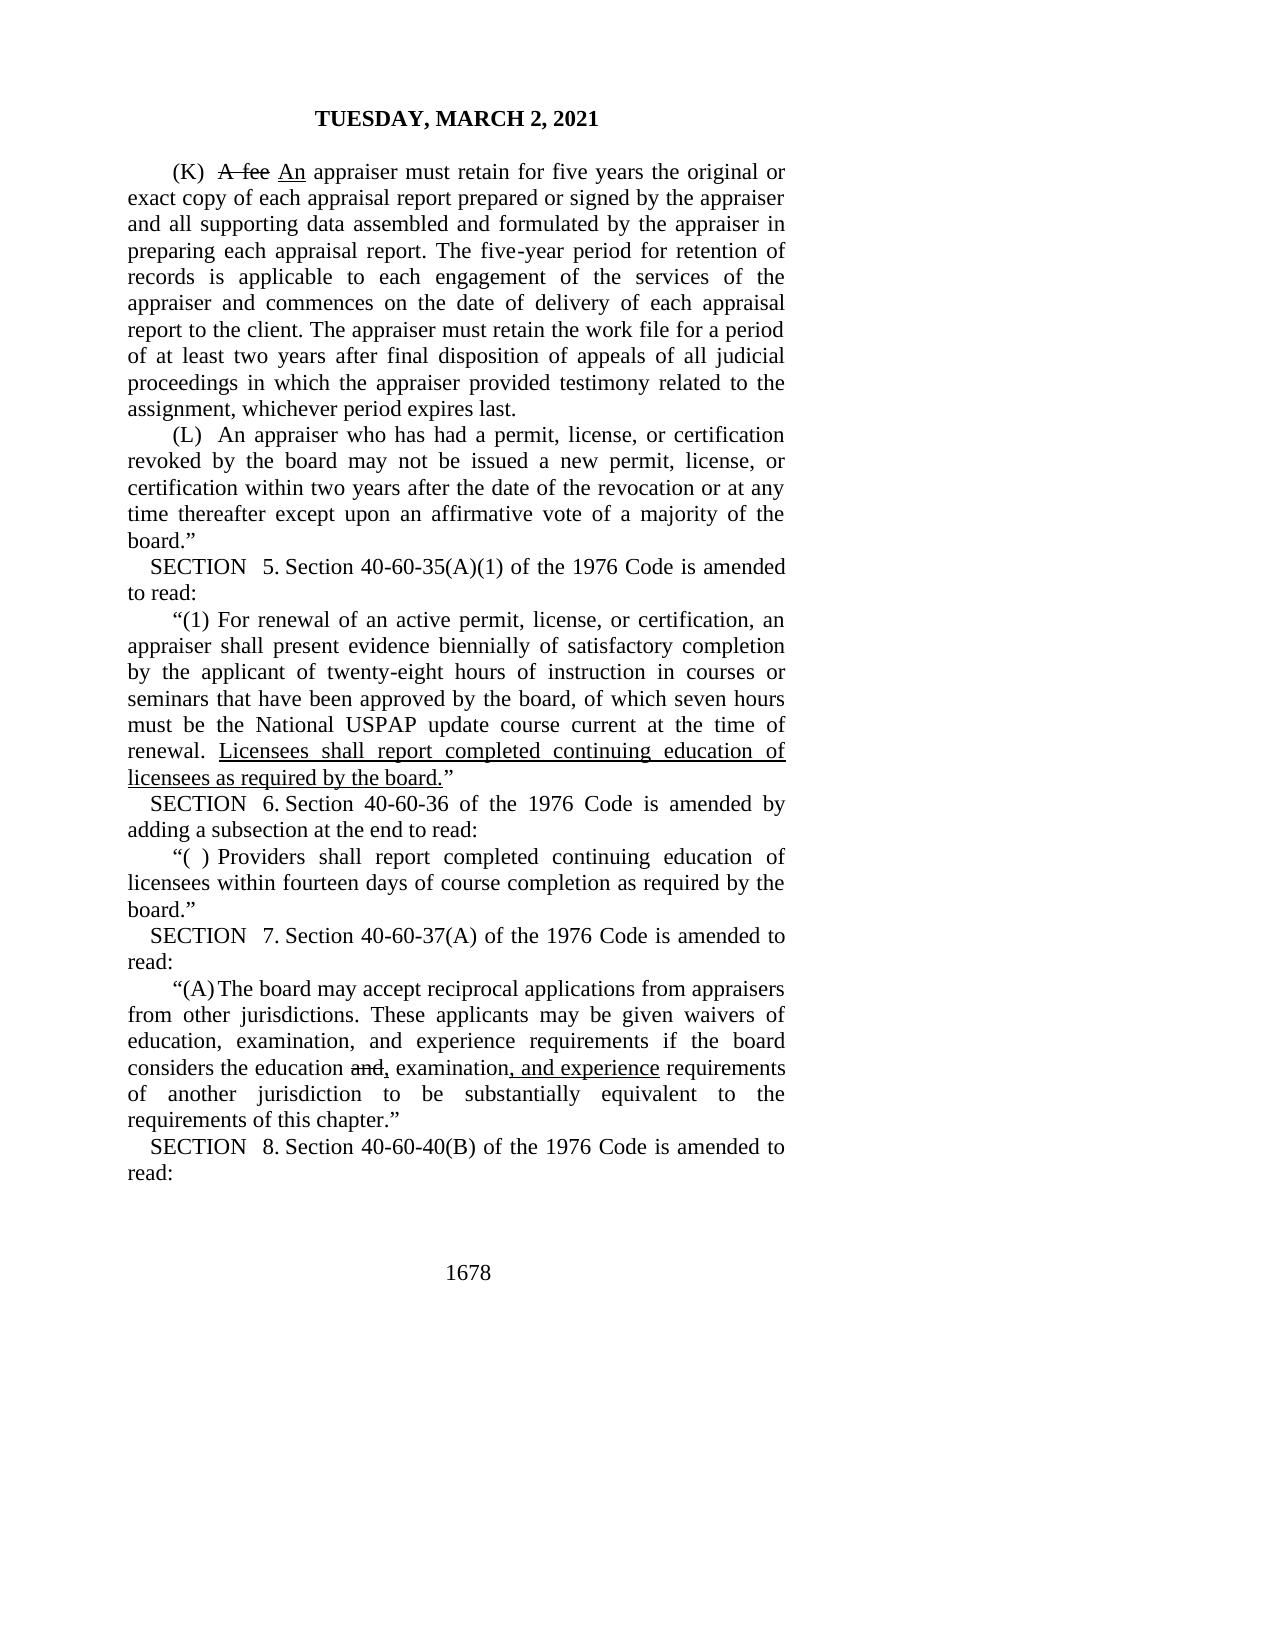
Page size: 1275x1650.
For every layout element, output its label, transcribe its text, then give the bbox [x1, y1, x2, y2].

text “(1) For renewal of an active permit, license, or certification, an appraiser shall present evidence biennially of satisfactory completion by the applicant of twenty-eight hours of instruction in courses or seminars that have been approved by the board, of which seven hours must be the National USPAP update course current at the time of renewal. Licensees shall report completed continuing education of licensees as required by the board.” [127, 606, 786, 790]
text SECTION 8. Section 40-60-40(B) of the 1976 Code is amended to read: [127, 1133, 786, 1186]
text SECTION 7. Section 40-60-37(A) of the 1976 Code is amended to read: [127, 922, 786, 975]
text SECTION 6. Section 40-60-36 of the 1976 Code is amended by adding a subsection at the end to read: [127, 790, 786, 843]
text “(A) The board may accept reciprocal applications from appraisers from other jurisdictions. These applicants may be given waivers of education, examination, and experience requirements if the board considers the education and, examination, and experience requirements of another jurisdiction to be substantially equivalent to the requirements of this chapter.” [127, 975, 786, 1133]
text SECTION 5. Section 40-60-35(A)(1) of the 1976 Code is amended to read: [127, 553, 786, 606]
text “( ) Providers shall report completed continuing education of licensees within fourteen days of course completion as required by the board.” [127, 843, 786, 922]
text (K) A fee An appraiser must retain for five years the original or exact copy of each appraisal report prepared or signed by the appraiser and all supporting data assembled and formulated by the appraiser in preparing each appraisal report. The five-year period for retention of records is applicable to each engagement of the services of the appraiser and commences on the date of delivery of each appraisal report to the client. The appraiser must retain the work file for a period of at least two years after final disposition of appeals of all judicial proceedings in which the appraiser provided testimony related to the assignment, whichever period expires last. [127, 158, 786, 421]
text (L) An appraiser who has had a permit, license, or certification revoked by the board may not be issued a new permit, license, or certification within two years after the date of the revocation or at any time thereafter except upon an affirmative vote of a majority of the board.” [127, 421, 786, 553]
